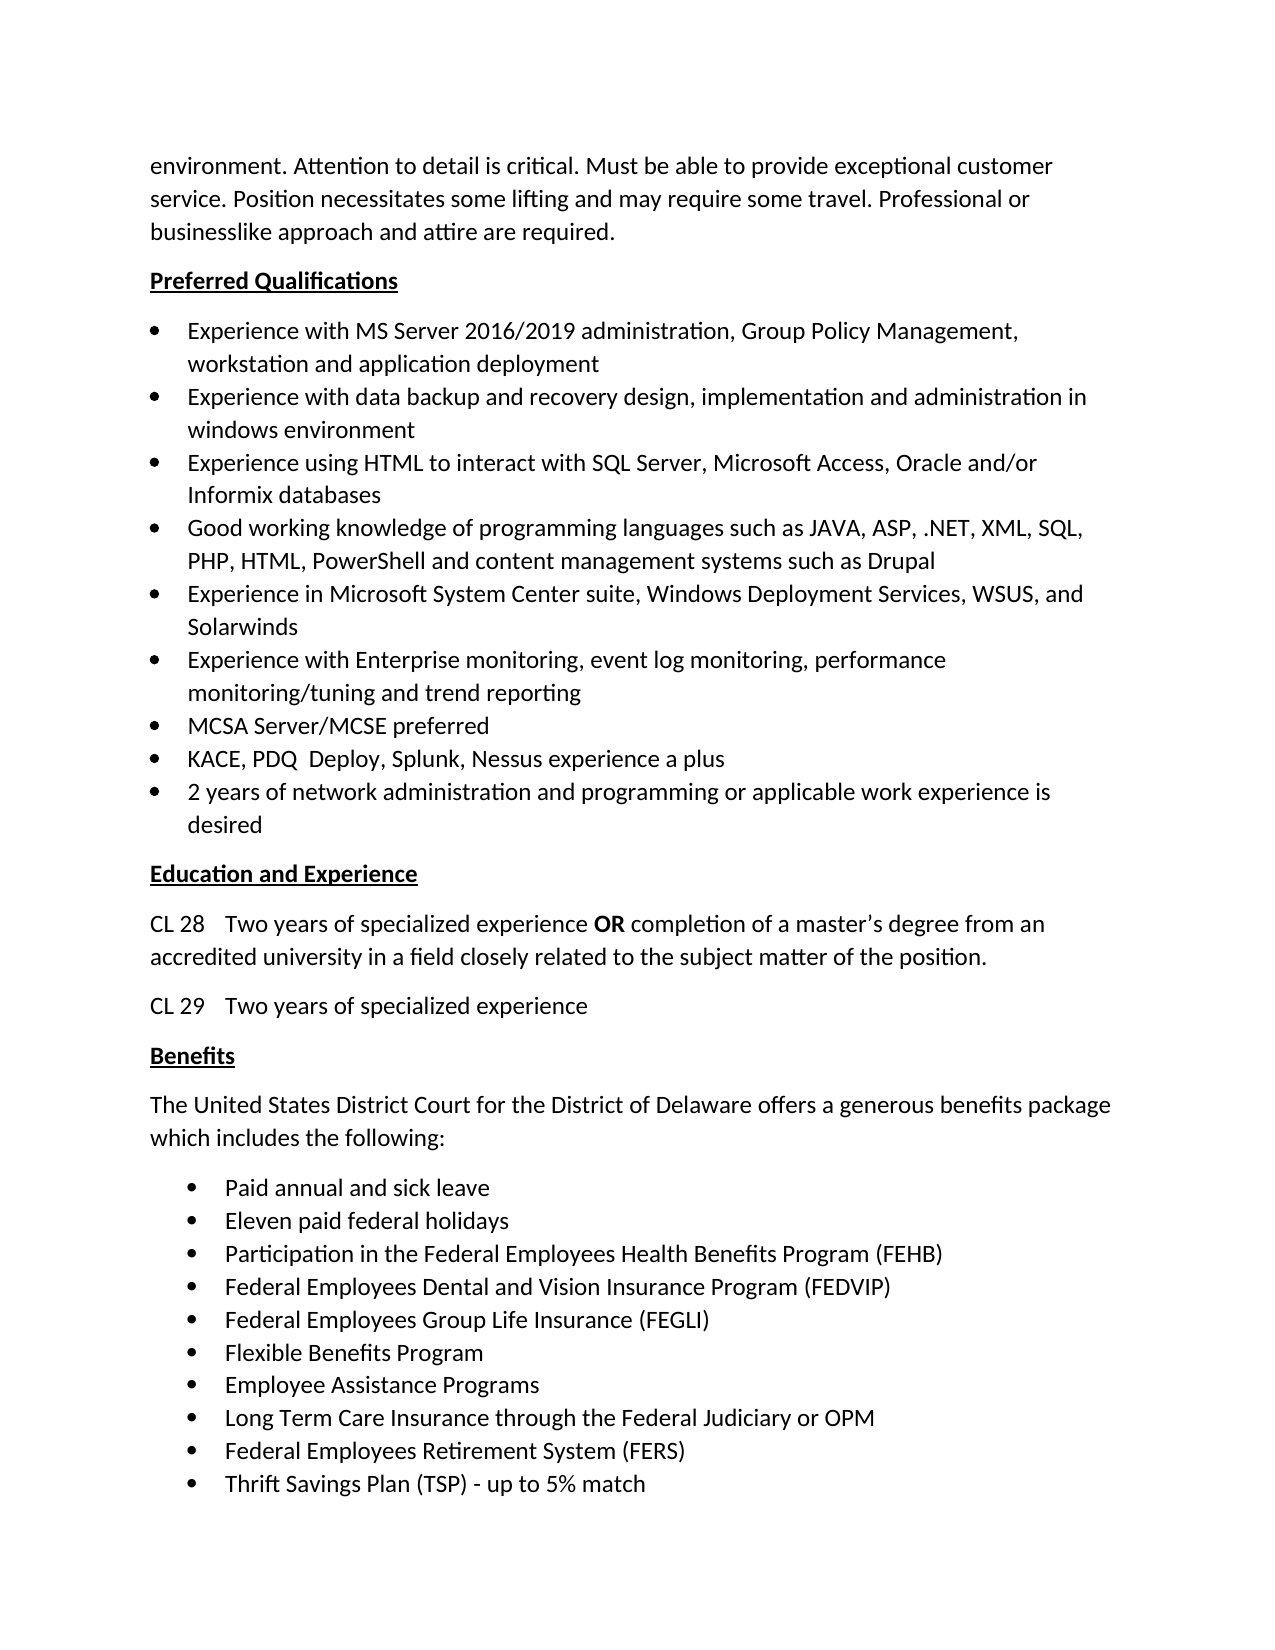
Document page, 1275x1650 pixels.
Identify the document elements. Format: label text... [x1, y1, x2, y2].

list Experience in Microsoft System Center suite, Windows Deployment Services, WSUS, and Solarwinds [150, 578, 1125, 642]
text CL 29 Two years of specialized experience [150, 990, 1125, 1021]
list Thrift Savings Plan (TSP) - up to 5% match [187, 1468, 1125, 1499]
list MCSA Server/MCSE preferred [150, 710, 1125, 741]
list Experience using HTML to interact with SQL Server, Microsoft Access, Oracle and/or Informix databases [150, 447, 1125, 510]
list Eleven paid federal holidays [187, 1205, 1125, 1236]
list Participation in the Federal Employees Health Benefits Program (FEHB) [187, 1238, 1125, 1268]
list Paid annual and sick leave [187, 1172, 1125, 1203]
list Flexible Benefits Program [187, 1337, 1125, 1367]
list Federal Employees Dental and Vision Insurance Program (FEDVIP) [187, 1271, 1125, 1301]
text CL 28 Two years of specialized experience OR completion of a master’s degree from an accredited university in a field closely related to the subject matter of the position. [150, 908, 1125, 971]
list Federal Employees Retirement System (FERS) [187, 1435, 1125, 1466]
text Education and Experience [150, 858, 1125, 889]
text Preferred Qualifications [150, 265, 1125, 296]
list 2 years of network administration and programming or applicable work experience is desired [150, 776, 1125, 839]
list KACE, PDQ Deploy, Splunk, Nessus experience a plus [150, 743, 1125, 773]
list Employee Assistance Programs [187, 1369, 1125, 1400]
text Benefits [150, 1040, 1125, 1071]
list Federal Employees Group Life Insurance (FEGLI) [187, 1304, 1125, 1334]
list Long Term Care Insurance through the Federal Judiciary or OPM [187, 1402, 1125, 1433]
list Experience with data backup and recovery design, implementation and administration in windows environment [150, 381, 1125, 444]
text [150, 150, 1125, 246]
list Experience with Enterprise monitoring, event log monitoring, performance monitoring/tuning and trend reporting [150, 644, 1125, 708]
list Experience with MS Server 2016/2019 administration, Group Policy Management, workstation and application deployment [150, 315, 1125, 378]
list Good working knowledge of programming languages such as JAVA, ASP, .NET, XML, SQL, PHP, HTML, PowerShell and content management systems such as Drupal [150, 512, 1125, 576]
text The United States District Court for the District of Delaware offers a generous benefits package which includes the following: [150, 1089, 1125, 1153]
